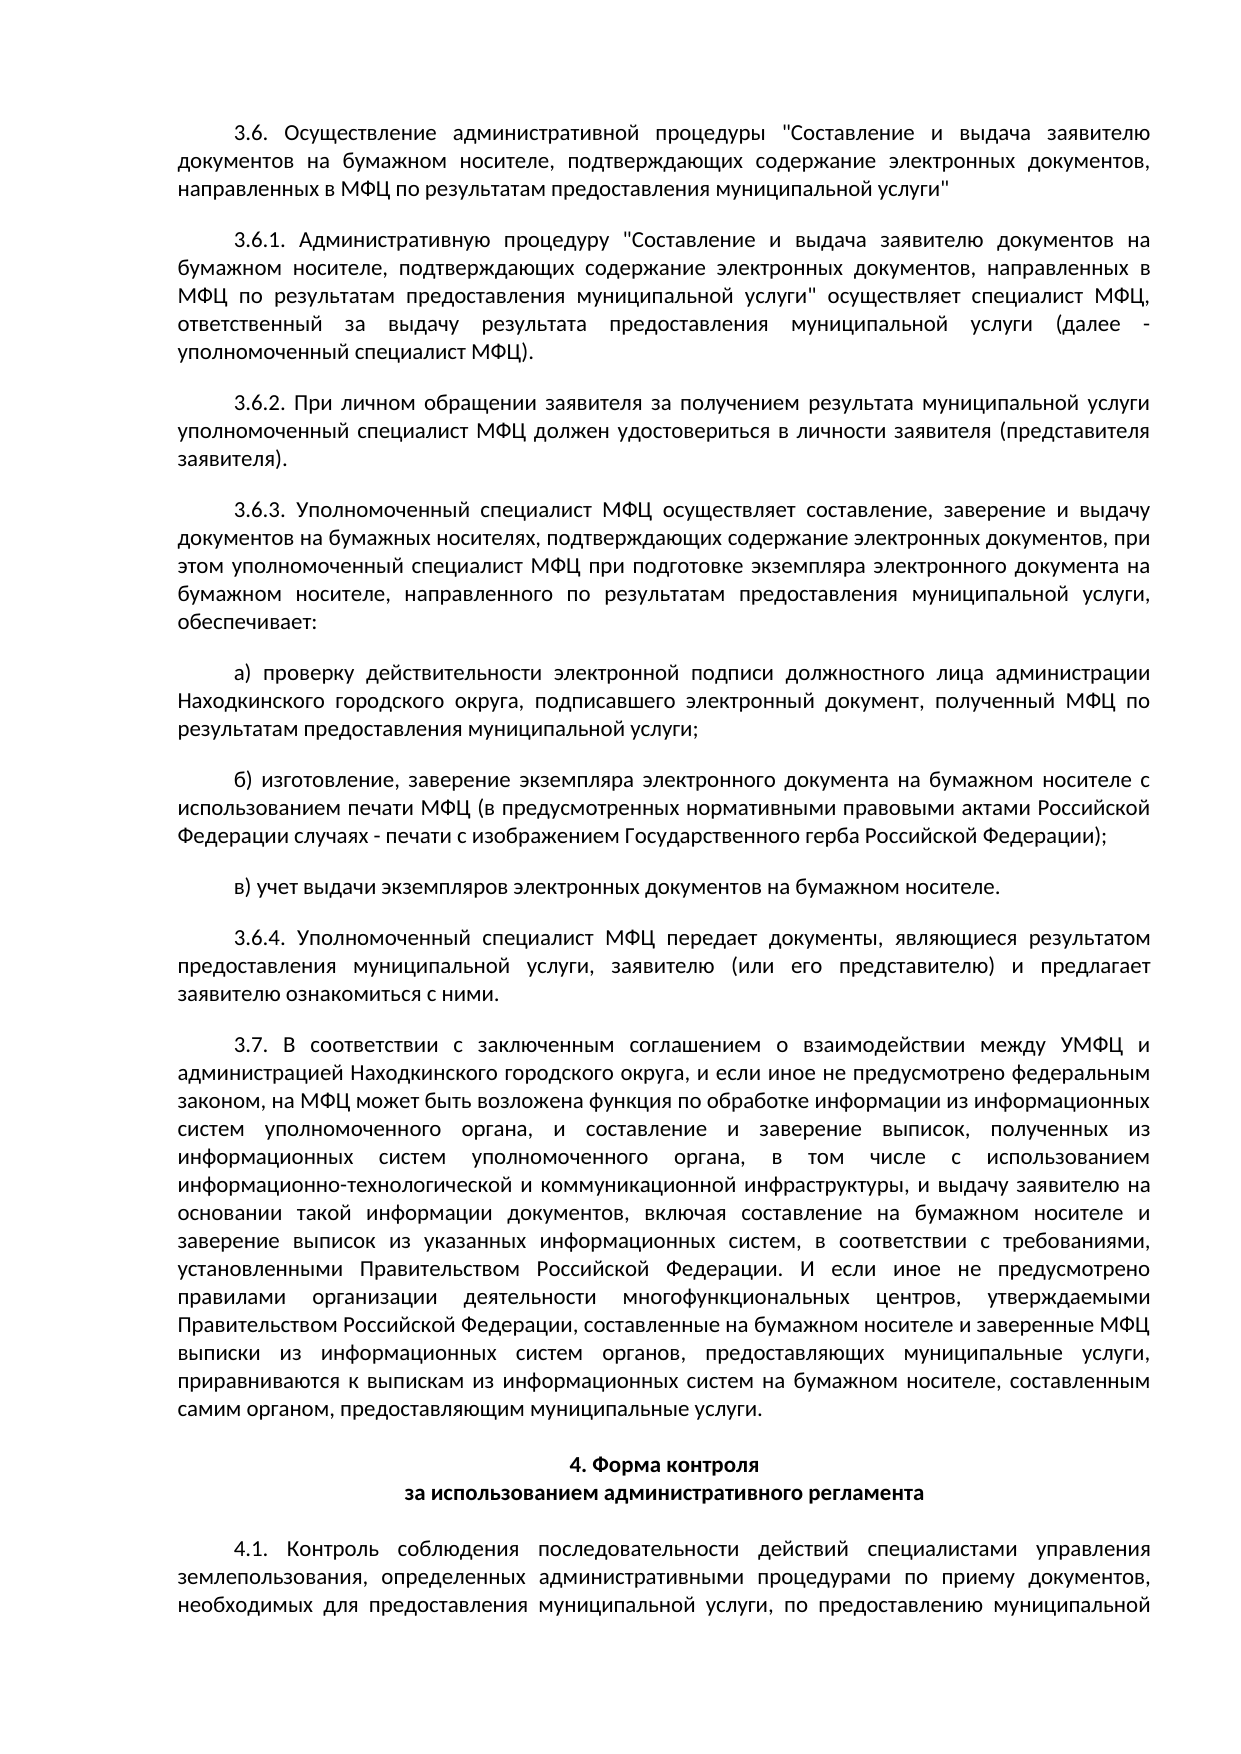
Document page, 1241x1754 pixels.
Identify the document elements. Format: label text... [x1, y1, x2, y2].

text 3.6.3. Уполномоченный специалист МФЦ осуществляет составление, заверение и выдачу документов на бумажных носителях, подтверждающих содержание электронных документов, при этом уполномоченный специалист МФЦ при подготовке экземпляра электронного документа на бумажном носителе, направленного по результатам предоставления муниципальной услуги, обеспечивает: [177, 495, 1152, 635]
text 3.6.1. Административную процедуру "Составление и выдача заявителю документов на бумажном носителе, подтверждающих содержание электронных документов, направленных в МФЦ по результатам предоставления муниципальной услуги" осуществляет специалист МФЦ, ответственный за выдачу результата предоставления муниципальной услуги (далее - уполномоченный специалист МФЦ). [177, 225, 1152, 365]
text 3.6.2. При личном обращении заявителя за получением результата муниципальной услуги уполномоченный специалист МФЦ должен удостовериться в личности заявителя (представителя заявителя). [177, 388, 1152, 472]
text в) учет выдачи экземпляров электронных документов на бумажном носителе. [177, 872, 1152, 900]
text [177, 1534, 1152, 1618]
text а) проверку действительности электронной подписи должностного лица администрации Находкинского городского округа, подписавшего электронный документ, полученный МФЦ по результатам предоставления муниципальной услуги; [177, 658, 1152, 742]
text 3.6. Осуществление административной процедуры "Составление и выдача заявителю документов на бумажном носителе, подтверждающих содержание электронных документов, направленных в МФЦ по результатам предоставления муниципальной услуги" [177, 118, 1152, 202]
title за использованием административного регламента [177, 1478, 1152, 1506]
text б) изготовление, заверение экземпляра электронного документа на бумажном носителе с использованием печати МФЦ (в предусмотренных нормативными правовыми актами Российской Федерации случаях - печати с изображением Государственного герба Российской Федерации); [177, 765, 1152, 849]
text 3.7. В соответствии с заключенным соглашением о взаимодействии между УМФЦ и администрацией Находкинского городского округа, и если иное не предусмотрено федеральным законом, на МФЦ может быть возложена функция по обработке информации из информационных систем уполномоченного органа, и составление и заверение выписок, полученных из информационных систем уполномоченного органа, в том числе с использованием информационно-технологической и коммуникационной инфраструктуры, и выдачу заявителю на основании такой информации документов, включая составление на бумажном носителе и заверение выписок из указанных информационных систем, в соответствии с требованиями, установленными Правительством Российской Федерации. И если иное не предусмотрено правилами организации деятельности многофункциональных центров, утверждаемыми Правительством Российской Федерации, составленные на бумажном носителе и заверенные МФЦ выписки из информационных систем органов, предоставляющих муниципальные услуги, приравниваются к выпискам из информационных систем на бумажном носителе, составленным самим органом, предоставляющим муниципальные услуги. [177, 1030, 1152, 1422]
text 3.6.4. Уполномоченный специалист МФЦ передает документы, являющиеся результатом предоставления муниципальной услуги, заявителю (или его представителю) и предлагает заявителю ознакомиться с ними. [177, 923, 1152, 1007]
title 4. Форма контроля [177, 1450, 1152, 1478]
